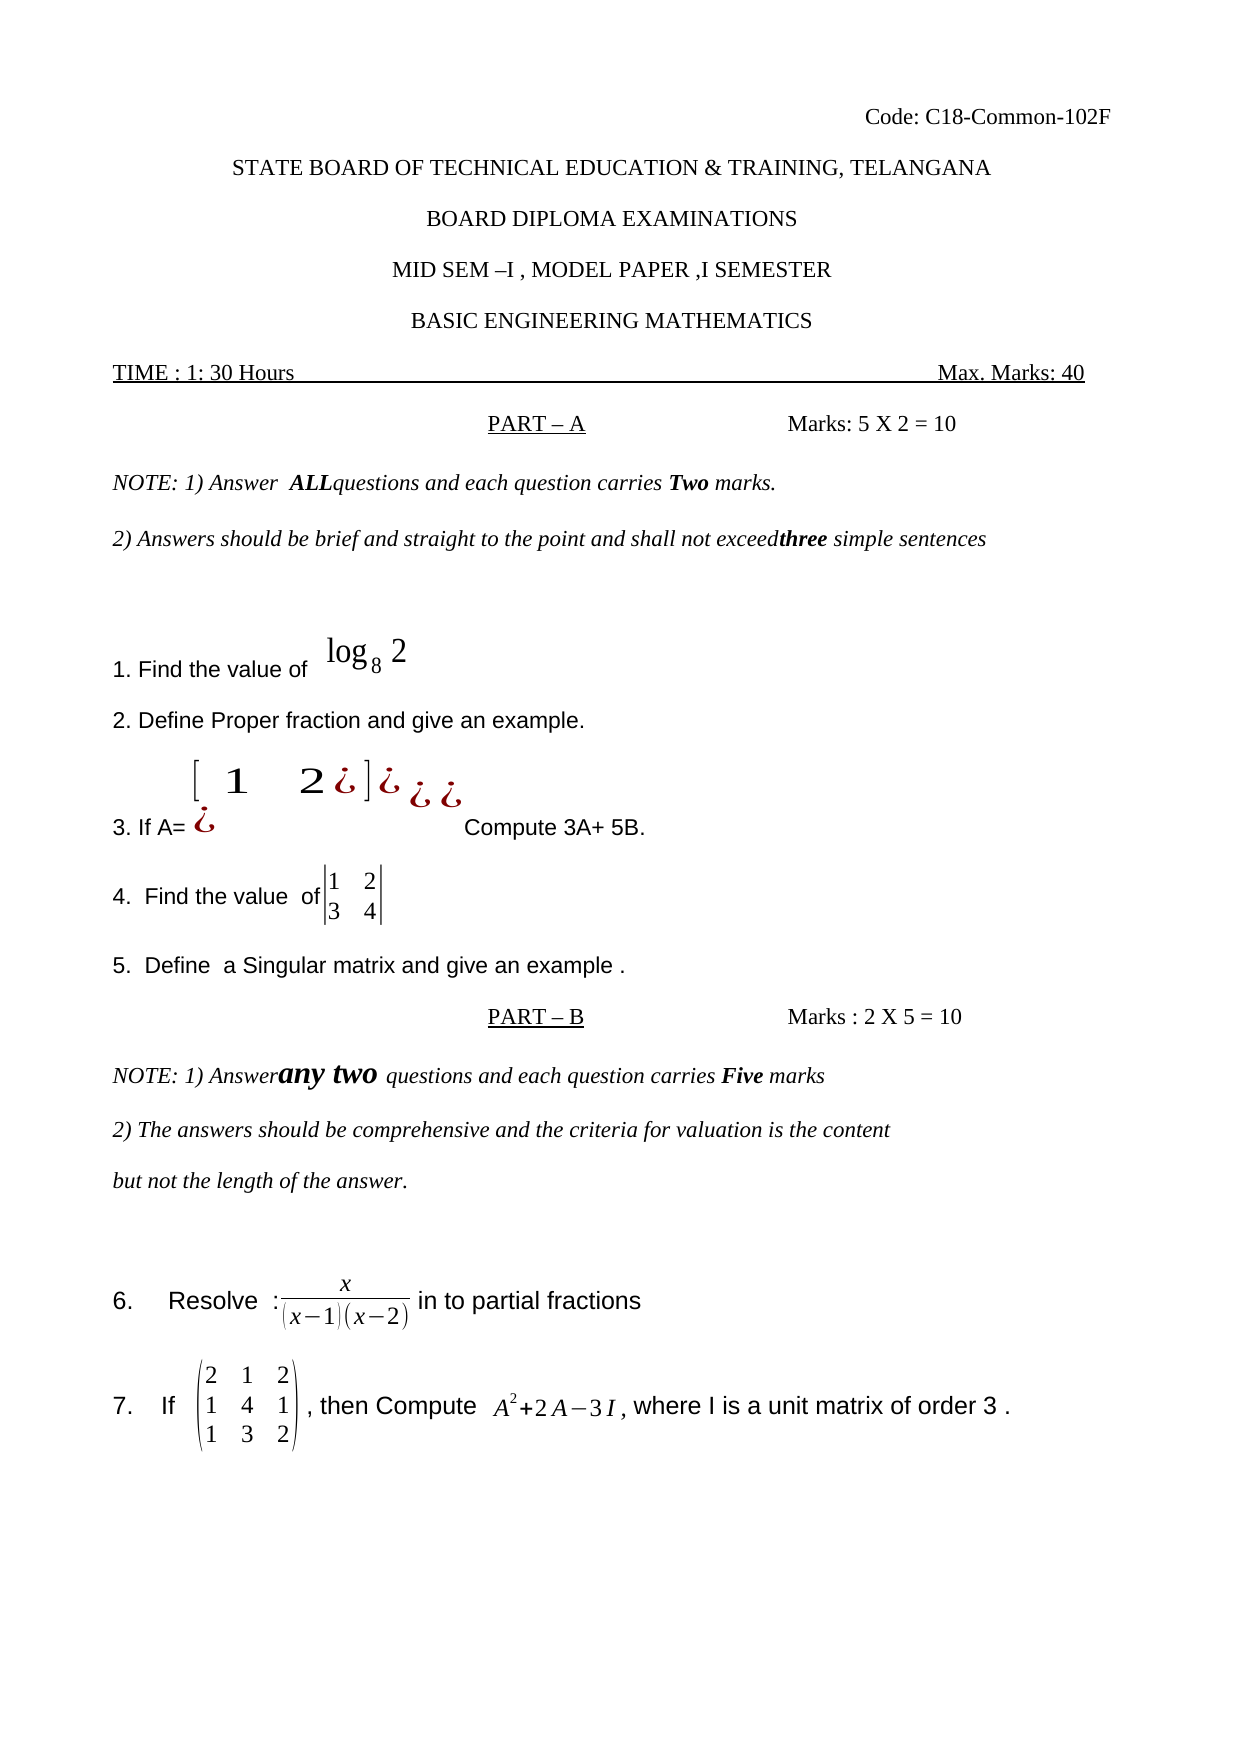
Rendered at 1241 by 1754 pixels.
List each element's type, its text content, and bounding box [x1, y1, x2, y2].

text NOTE: 1) Answerany two questions and each question carries Five marks [112, 1054, 1111, 1090]
text BASIC ENGINEERING MATHEMATICS [112, 308, 1111, 334]
text 4. Find the value of [112, 864, 1111, 928]
text but not the length of the answer. [112, 1168, 1111, 1194]
text 2. Define Proper fraction and give an example. [112, 707, 1111, 734]
text NOTE: 1) Answer ALLquestions and each question carries Two marks. [112, 469, 1111, 495]
text PART – B Marks : 2 X 5 = 10 [112, 1003, 1111, 1030]
text 1. Find the value of [112, 631, 1111, 683]
text MID SEM –I , MODEL PAPER ,I SEMESTER [112, 257, 1111, 283]
text 5. Define a Singular matrix and give an example . [112, 952, 1111, 979]
text Code: C18-Common-102F [112, 103, 1111, 130]
text 3. If A= Compute 3A+ 5B. [112, 758, 1111, 840]
text PART – A Marks: 5 X 2 = 10 [112, 410, 1111, 436]
text 7. If , then Compute where I is a unit matrix of order 3 . [112, 1357, 1111, 1453]
text STATE BOARD OF TECHNICAL EDUCATION & TRAINING, TELANGANA [112, 154, 1111, 181]
text 6. Resolve : in to partial fractions [112, 1270, 1111, 1332]
text 2) The answers should be comprehensive and the criteria for valuation is the content [112, 1117, 1111, 1143]
text TIME : 1: 30 Hours Max. Marks: 40 [112, 359, 1111, 385]
text 2) Answers should be brief and straight to the point and shall not exceedthree simple sentences [112, 524, 1111, 551]
text BOARD DIPLOMA EXAMINATIONS [112, 206, 1111, 232]
